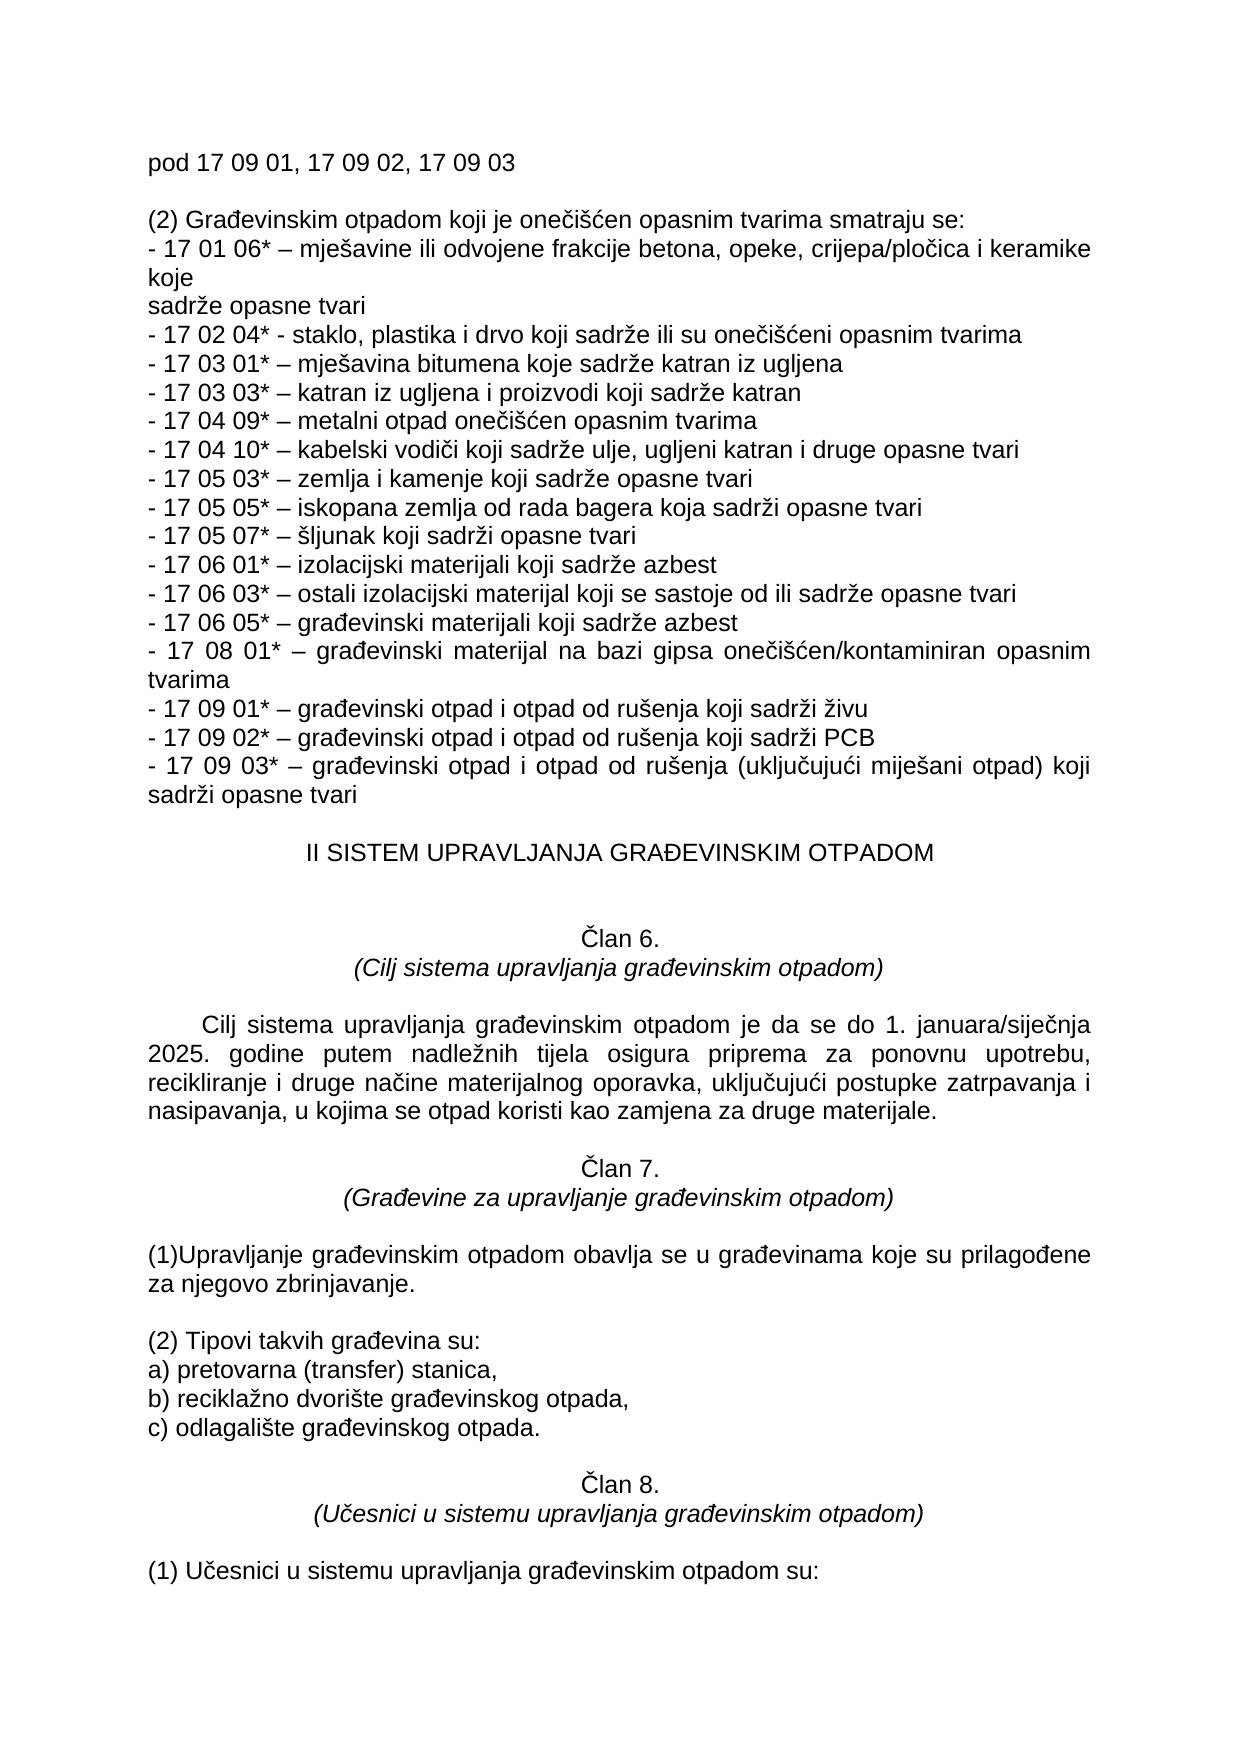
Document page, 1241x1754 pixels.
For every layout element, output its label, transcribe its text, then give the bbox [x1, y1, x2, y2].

text Cilj sistema upravljanja građevinskim otpadom je da se do 1. januara/siječnja 2025. godine putem nadležnih tijela osigura priprema za ponovnu upotrebu, recikliranje i druge načine materijalnog oporavka, uključujući postupke zatrpavanja i nasipavanja, u kojima se otpad koristi kao zamjena za druge materijale. [148, 1010, 1093, 1125]
text - 17 09 02* – građevinski otpad i otpad od rušenja koji sadrži PCB [148, 723, 1093, 751]
text Član 8. [148, 1470, 1093, 1499]
text II SISTEM UPRAVLJANJA GRAĐEVINSKIM OTPADOM [148, 838, 1093, 866]
text - 17 03 01* – mješavina bitumena koje sadrže katran iz ugljena [148, 349, 1093, 378]
text - 17 05 07* – šljunak koji sadrži opasne tvari [148, 521, 1093, 550]
text (1)Upravljanje građevinskim otpadom obavlja se u građevinama koje su prilagođene za njegovo zbrinjavanje. [148, 1240, 1093, 1298]
text - 17 02 04* - staklo, plastika i drvo koji sadrže ili su onečišćeni opasnim tvarima [148, 320, 1093, 349]
text - 17 04 10* – kabelski vodiči koji sadrže ulje, ugljeni katran i druge opasne tvari [148, 435, 1093, 464]
text - 17 01 06* – mješavine ili odvojene frakcije betona, opeke, crijepa/pločica i keramike koje [148, 234, 1093, 291]
text - 17 08 01* – građevinski materijal na bazi gipsa onečišćen/kontaminiran opasnim tvarima [148, 636, 1093, 694]
text c) odlagalište građevinskog otpada. [148, 1413, 1093, 1441]
text - 17 09 01* – građevinski otpad i otpad od rušenja koji sadrži živu [148, 694, 1093, 723]
text (Cilj sistema upravljanja građevinskim otpadom) [148, 953, 1093, 981]
text Član 6. [148, 924, 1093, 953]
text (Građevine za upravljanje građevinskim otpadom) [148, 1183, 1093, 1211]
text sadrže opasne tvari [148, 291, 1093, 320]
text - 17 05 03* – zemlja i kamenje koji sadrže opasne tvari [148, 464, 1093, 493]
text a) pretovarna (transfer) stanica, [148, 1355, 1093, 1384]
text - 17 06 03* – ostali izolacijski materijal koji se sastoje od ili sadrže opasne tvari [148, 579, 1093, 608]
text - 17 09 03* – građevinski otpad i otpad od rušenja (uključujući miješani otpad) koji sadrži opasne tvari [148, 751, 1093, 809]
text - 17 06 01* – izolacijski materijali koji sadrže azbest [148, 550, 1093, 579]
text Član 7. [148, 1154, 1093, 1183]
text - 17 04 09* – metalni otpad onečišćen opasnim tvarima [148, 406, 1093, 435]
text (2) Građevinskim otpadom koji je onečišćen opasnim tvarima smatraju se: [148, 205, 1093, 234]
text (2) Tipovi takvih građevina su: [148, 1326, 1093, 1355]
text (Učesnici u sistemu upravljanja građevinskim otpadom) [148, 1499, 1093, 1528]
text - 17 03 03* – katran iz ugljena i proizvodi koji sadrže katran [148, 378, 1093, 406]
text - 17 06 05* – građevinski materijali koji sadrže azbest [148, 608, 1093, 636]
text (1) Učesnici u sistemu upravljanja građevinskim otpadom su: [148, 1556, 1093, 1585]
text - 17 05 05* – iskopana zemlja od rada bagera koja sadrži opasne tvari [148, 493, 1093, 521]
text b) reciklažno dvorište građevinskog otpada, [148, 1384, 1093, 1413]
text pod 17 09 01, 17 09 02, 17 09 03 [148, 148, 1093, 176]
